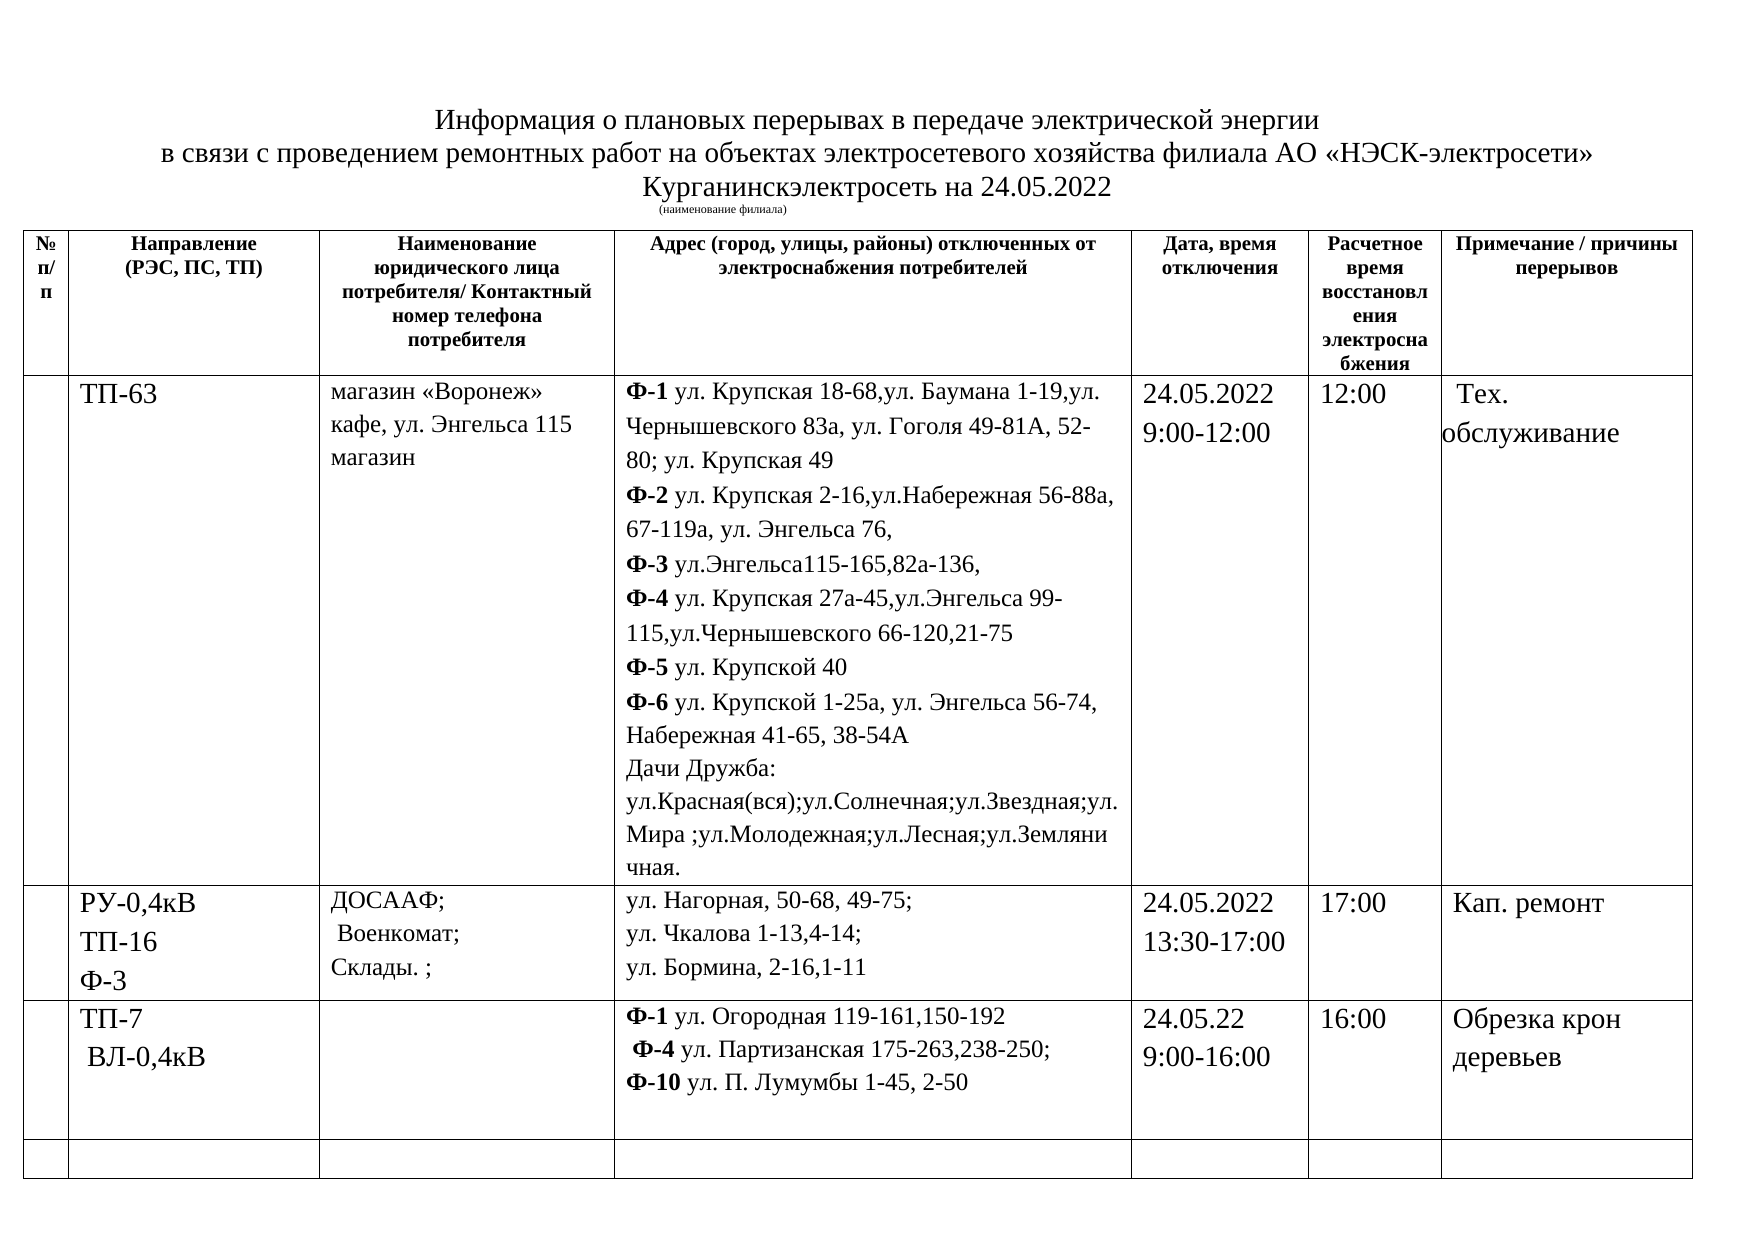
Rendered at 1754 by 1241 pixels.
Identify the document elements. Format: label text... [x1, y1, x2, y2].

table_cell магазин «Воронеж» кафе, ул. Энгельса 115 магазин [320, 376, 614, 884]
table_cell [320, 1001, 614, 1139]
table_cell ТП-63 [69, 376, 319, 884]
table_cell ТП-7 ВЛ-0,4кВ [69, 1001, 319, 1139]
table_header № п/п [24, 231, 68, 375]
table_cell Кап. ремонт [1442, 886, 1692, 1000]
text (наименование филиала) [659, 202, 1641, 226]
table_cell Обрезка крон деревьев [1442, 1001, 1692, 1139]
table_cell [24, 1001, 68, 1139]
table_cell [24, 1140, 68, 1178]
table_cell Ф-1 ул. Огородная 119-161,150-192 Ф-4 ул. Партизанская 175-263,238-250; Ф-10 ул. П. Лумумбы 1-45, 2-50 [615, 1001, 1131, 1139]
table_cell 24.05.2022 9:00-12:00 [1132, 376, 1308, 884]
table_cell 12:00 [1309, 376, 1441, 884]
table_cell 24.05.2022 13:30-17:00 [1132, 886, 1308, 1000]
table_cell [320, 1140, 614, 1178]
table_header Направление (РЭС, ПС, ТП) [69, 231, 319, 375]
table_cell [24, 886, 68, 1000]
table_cell Тех. обслуживание [1442, 376, 1692, 884]
table_cell 16:00 [1309, 1001, 1441, 1139]
table_cell ДОСААФ; Военкомат; Склады. ; [320, 886, 614, 1000]
table_cell ул. Нагорная, 50-68, 49-75; ул. Чкалова 1-13,4-14; ул. Бормина, 2-16,1-11 [615, 886, 1131, 1000]
table_cell [24, 376, 68, 884]
table_cell 17:00 [1309, 886, 1441, 1000]
table_header Адрес (город, улицы, районы) отключенных от электроснабжения потребителей [615, 231, 1131, 375]
table_header Дата, время отключения [1132, 231, 1308, 375]
table_cell [69, 1140, 319, 1178]
table_cell РУ-0,4кВ ТП-16 Ф-3 [69, 886, 319, 1000]
table_header Наименование юридического лица потребителя/ Контактный номер телефона потребителя [320, 231, 614, 375]
table_cell [1309, 1140, 1441, 1178]
table_cell 24.05.22 9:00-16:00 [1132, 1001, 1308, 1139]
text Информация о плановых перерывах в передаче электрической энергии [112, 102, 1641, 135]
table_header Расчетное время восстановления электроснабжения [1309, 231, 1441, 375]
table_cell [615, 1140, 1131, 1178]
text в связи с проведением ремонтных работ на объектах электросетевого хозяйства филиала АО «НЭСК-электросети» Курганинскэлектросеть на 24.05.2022 [112, 135, 1641, 202]
table_cell Ф-1 ул. Крупская 18-68,ул. Баумана 1-19,ул. Чернышевского 83а, ул. Гоголя 49-81А, 52-80; ул. Крупская 49 Ф-2 ул. Крупская 2-16,ул.Набережная 56-88а, 67-119а, ул. Энгельса 76, Ф-3 ул.Энгельса115-165,82а-136, Ф-4 ул. Крупская 27а-45,ул.Энгельса 99-115,ул.Чернышевского 66-120,21-75 Ф-5 ул. Крупской 40 Ф-6 ул. Крупской 1-25а, ул. Энгельса 56-74, Набережная 41-65, 38-54А Дачи Дружба: ул.Красная(вся);ул.Солнечная;ул.Звездная;ул.Мира ;ул.Молодежная;ул.Лесная;ул.Земляничная. [615, 376, 1131, 884]
table_cell [1442, 1140, 1692, 1178]
table_header Примечание / причины перерывов [1442, 231, 1692, 375]
table_cell [1132, 1140, 1308, 1178]
